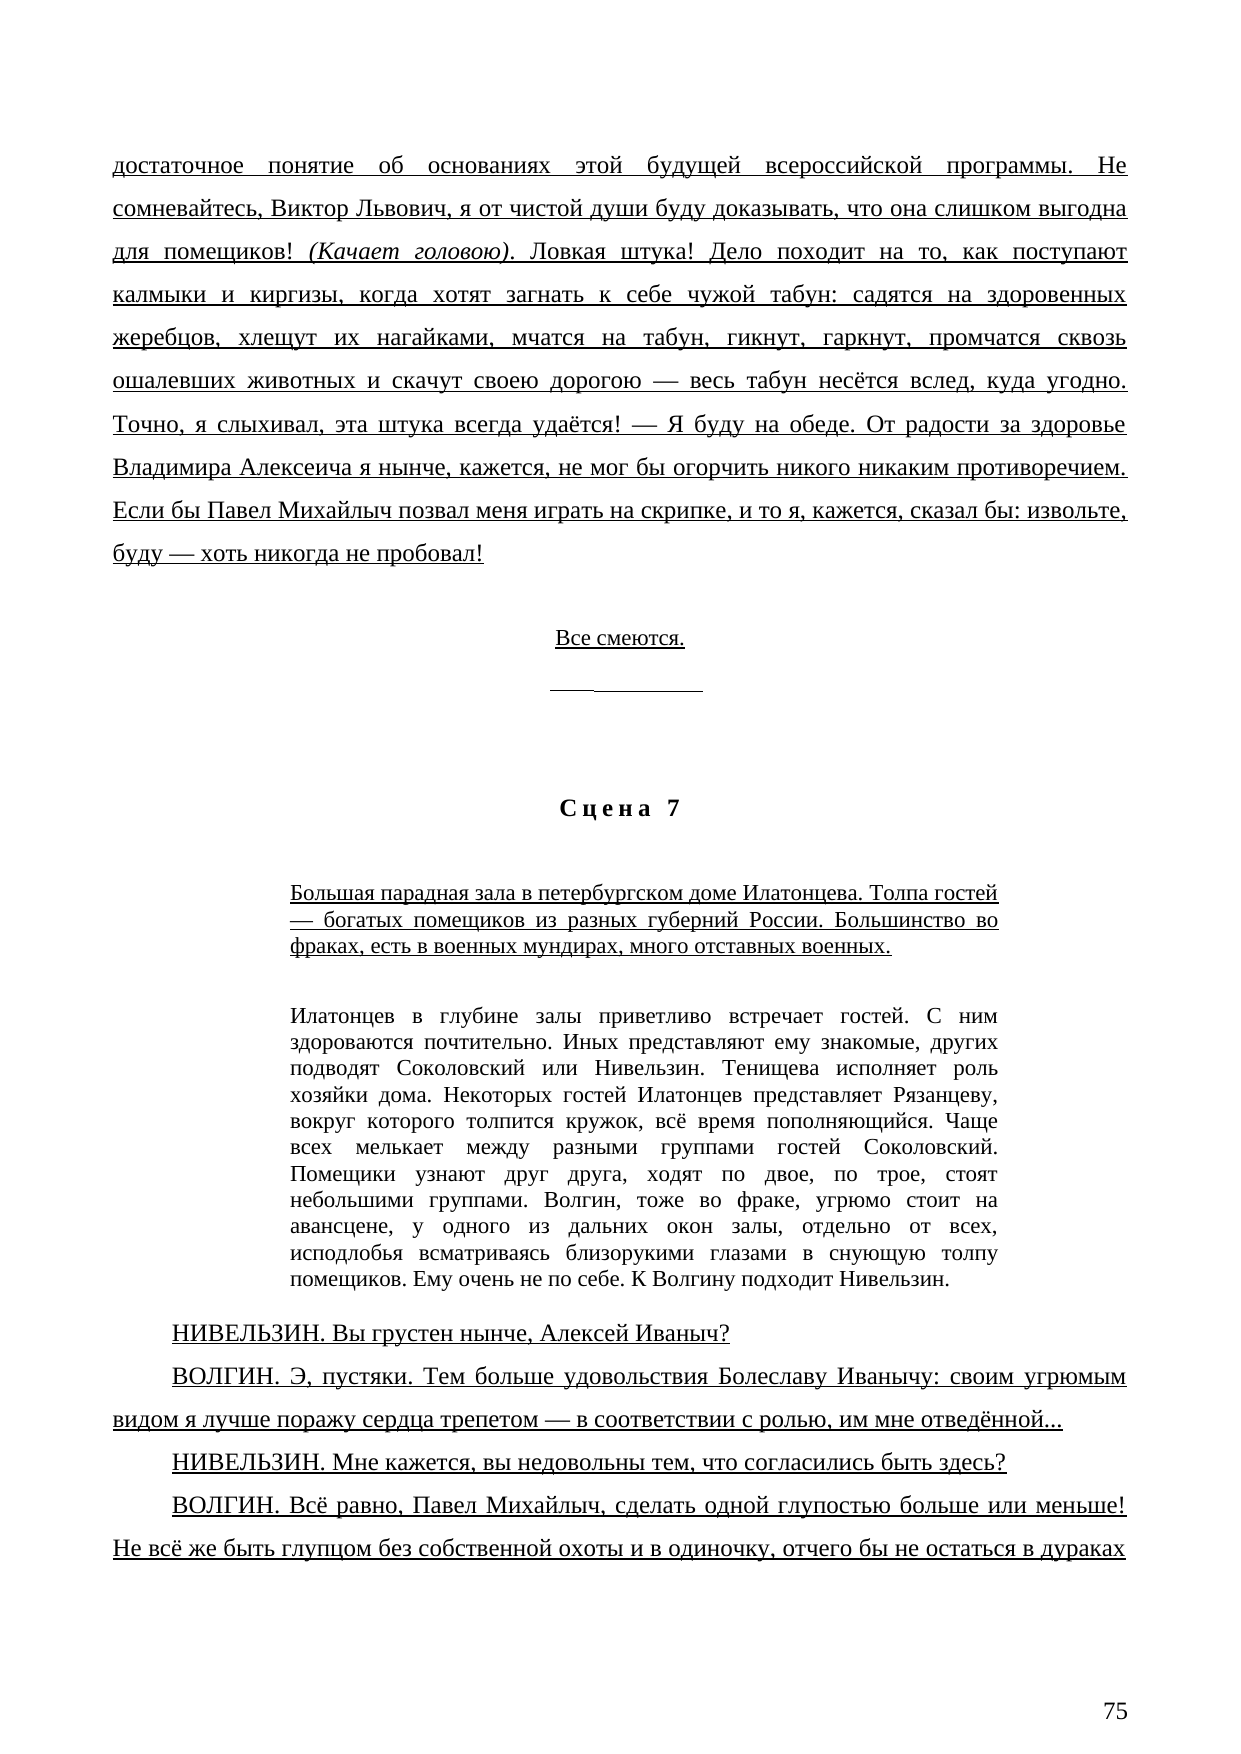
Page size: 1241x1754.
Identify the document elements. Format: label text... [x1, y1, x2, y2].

text ВОЛГИН. Э, пустяки. Тем больше удовольствия Болеславу Иванычу: своим угрюмым видом я лучше поражу сердца трепетом — в соответствии с ролью, им мне отведённой... [112, 1361, 1128, 1433]
text НИВЕЛЬЗИН. Вы грустен нынче, Алексей Иваныч? [112, 1318, 1128, 1347]
text Все смеются. [112, 624, 1128, 651]
text Большая парадная зала в петербургском доме Илатонцева. Толпа гостей — богатых помещиков из разных губерний России. Большинство во фраках, есть в военных мундирах, много отставных военных. [290, 930, 999, 958]
text Большая парадная зала в петербургском доме Илатонцева. Толпа гостей — богатых помещиков из разных губерний России. Большинство во фраках, есть в военных мундирах, много отставных военных. [290, 879, 999, 902]
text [112, 1490, 1128, 1562]
text Илатонцев в глубине залы приветливо встречает гостей. С ним здороваются почтительно. Иных представляют ему знакомые, других подводят Соколовский или Нивельзин. Тенищева исполняет роль хозяйки дома. Некоторых гостей Илатонцев представляет Рязанцеву, вокруг которого толпится кружок, всё время пополняющийся. Чаще всех мелькает между разными группами гостей Соколовский. Помещики узнают друг друга, ходят по двое, по трое, стоят небольшими группами. Волгин, тоже во фраке, угрюмо стоит на авансцене, у одного из дальних окон залы, отдельно от всех, исподлобья всматриваясь близорукими глазами в снующую толпу помещиков. Ему очень не по себе. К Волгину подходит Нивельзин. [290, 1002, 999, 1292]
text НИВЕЛЬЗИН. Мне кажется, вы недовольны тем, что согласились быть здесь? [112, 1447, 1128, 1476]
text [112, 150, 1128, 175]
text Сцена 7 [500, 793, 1128, 822]
text Большая парадная зала в петербургском доме Илатонцева. Толпа гостей — богатых помещиков из разных губерний России. Большинство во фраках, есть в военных мундирах, много отставных военных. [290, 904, 999, 929]
